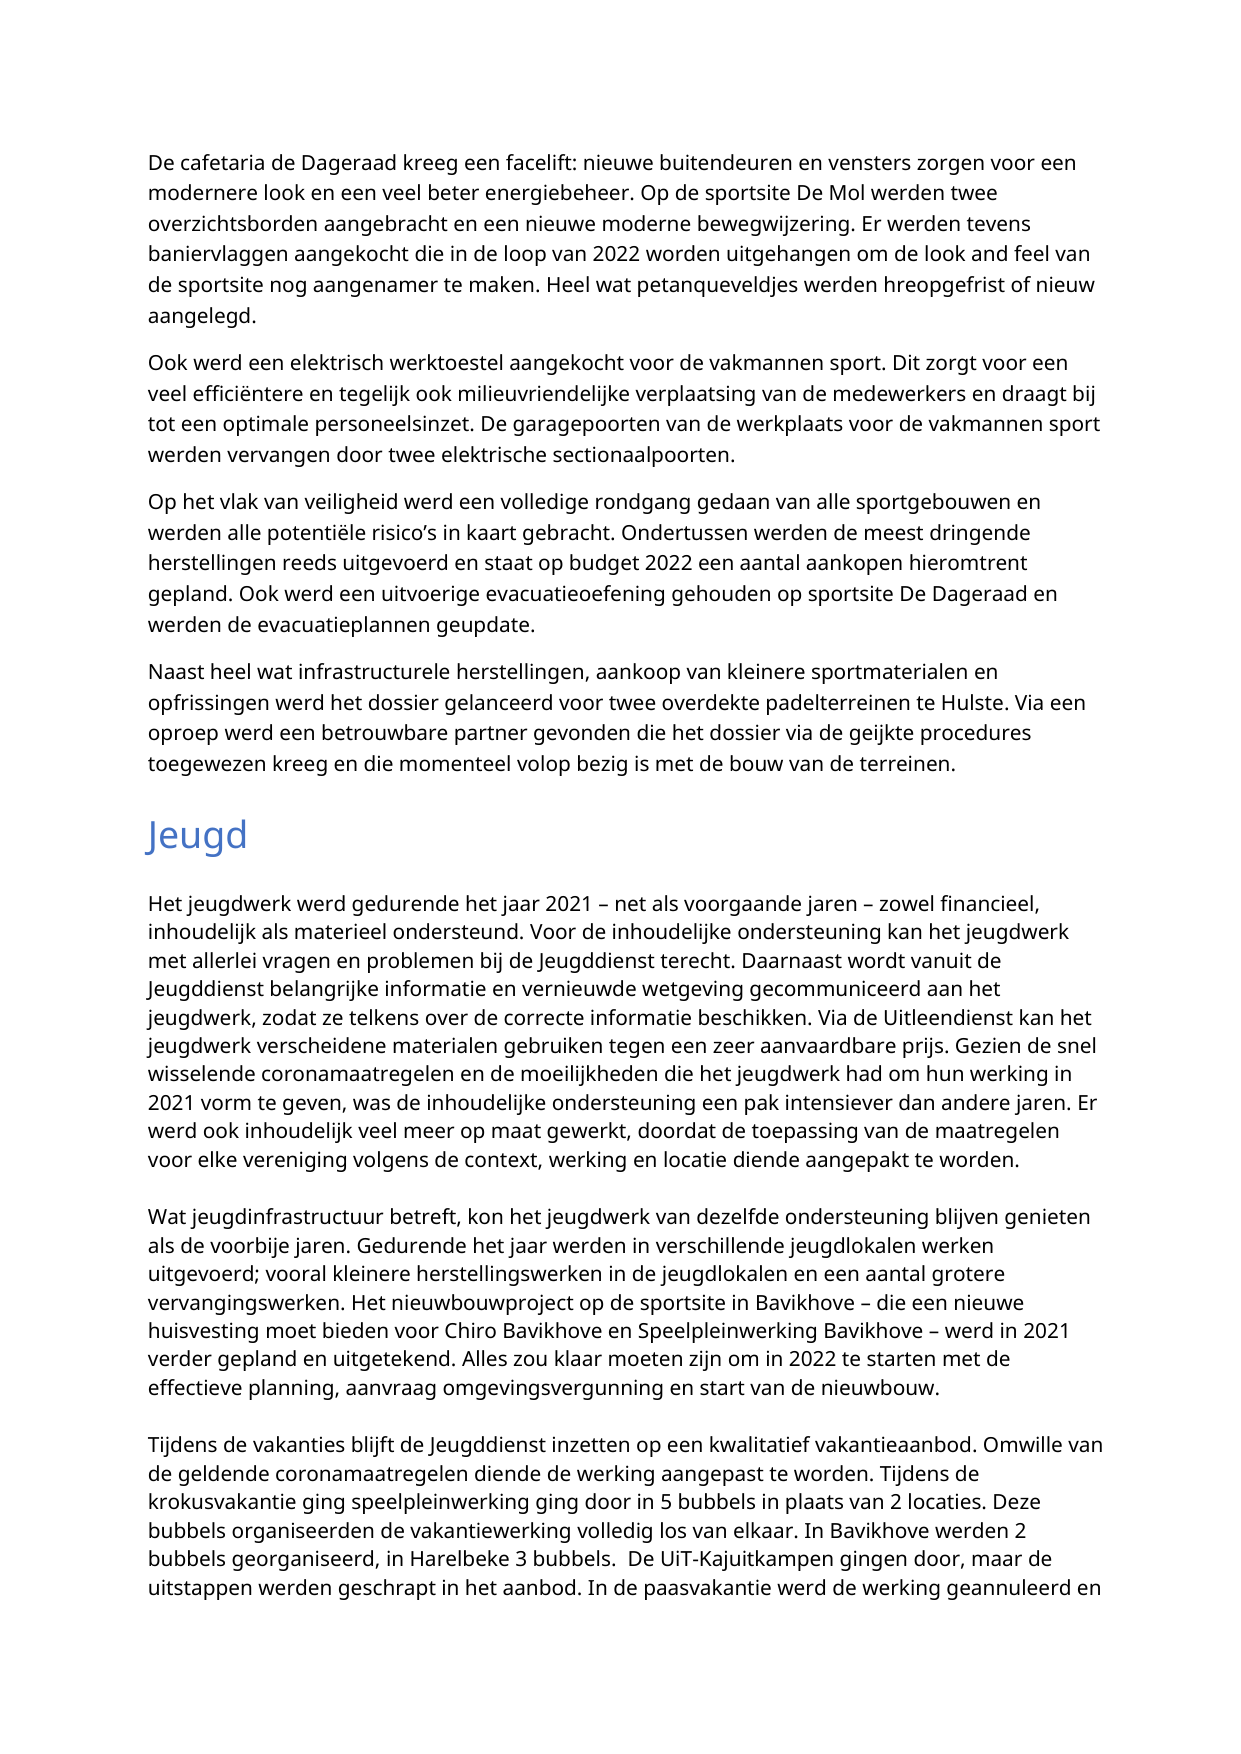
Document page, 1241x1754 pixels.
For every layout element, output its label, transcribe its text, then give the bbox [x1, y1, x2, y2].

text Wat jeugdinfrastructuur betreft, kon het jeugdwerk van dezelfde ondersteuning blijven genieten als de voorbije jaren. Gedurende het jaar werden in verschillende jeugdlokalen werken uitgevoerd; vooral kleinere herstellingswerken in de jeugdlokalen en een aantal grotere vervangingswerken. Het nieuwbouwproject op de sportsite in Bavikhove – die een nieuwe huisvesting moet bieden voor Chiro Bavikhove en Speelpleinwerking Bavikhove – werd in 2021 verder gepland en uitgetekend. Alles zou klaar moeten zijn om in 2022 te starten met de effectieve planning, aanvraag omgevingsvergunning en start van de nieuwbouw. [148, 1202, 1107, 1401]
text Op het vlak van veiligheid werd een volledige rondgang gedaan van alle sportgebouwen en werden alle potentiële risico’s in kaart gebracht. Ondertussen werden de meest dringende herstellingen reeds uitgevoerd en staat op budget 2022 een aantal aankopen hieromtrent gepland. Ook werd een uitvoerige evacuatieoefening gehouden op sportsite De Dageraad en werden de evacuatieplannen geupdate. [148, 487, 1107, 638]
subtitle Jeugd [148, 809, 1107, 860]
text Ook werd een elektrisch werktoestel aangekocht voor de vakmannen sport. Dit zorgt voor een veel efficiëntere en tegelijk ook milieuvriendelijke verplaatsing van de medewerkers en draagt bij tot een optimale personeelsinzet. De garagepoorten van de werkplaats voor de vakmannen sport werden vervangen door twee elektrische sectionaalpoorten. [148, 348, 1107, 468]
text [148, 1431, 1107, 1601]
text Naast heel wat infrastructurele herstellingen, aankoop van kleinere sportmaterialen en opfrissingen werd het dossier gelanceerd voor twee overdekte padelterreinen te Hulste. Via een oproep werd een betrouwbare partner gevonden die het dossier via de geijkte procedures toegewezen kreeg en die momenteel volop bezig is met de bouw van de terreinen. [148, 657, 1107, 777]
text Het jeugdwerk werd gedurende het jaar 2021 – net als voorgaande jaren – zowel financieel, inhoudelijk als materieel ondersteund. Voor de inhoudelijke ondersteuning kan het jeugdwerk met allerlei vragen en problemen bij de Jeugddienst terecht. Daarnaast wordt vanuit de Jeugddienst belangrijke informatie en vernieuwde wetgeving gecommuniceerd aan het jeugdwerk, zodat ze telkens over de correcte informatie beschikken. Via de Uitleendienst kan het jeugdwerk verscheidene materialen gebruiken tegen een zeer aanvaardbare prijs. Gezien de snel wisselende coronamaatregelen en de moeilijkheden die het jeugdwerk had om hun werking in 2021 vorm te geven, was de inhoudelijke ondersteuning een pak intensiever dan andere jaren. Er werd ook inhoudelijk veel meer op maat gewerkt, doordat de toepassing van de maatregelen voor elke vereniging volgens de context, werking en locatie diende aangepakt te worden. [148, 889, 1107, 1173]
text De cafetaria de Dageraad kreeg een facelift: nieuwe buitendeuren en vensters zorgen voor een modernere look en een veel beter energiebeheer. Op de sportsite De Mol werden twee overzichtsborden aangebracht en een nieuwe moderne bewegwijzering. Er werden tevens baniervlaggen aangekocht die in de loop van 2022 worden uitgehangen om de look and feel van de sportsite nog aangenamer te maken. Heel wat petanqueveldjes werden hreopgefrist of nieuw aangelegd. [148, 148, 1107, 329]
